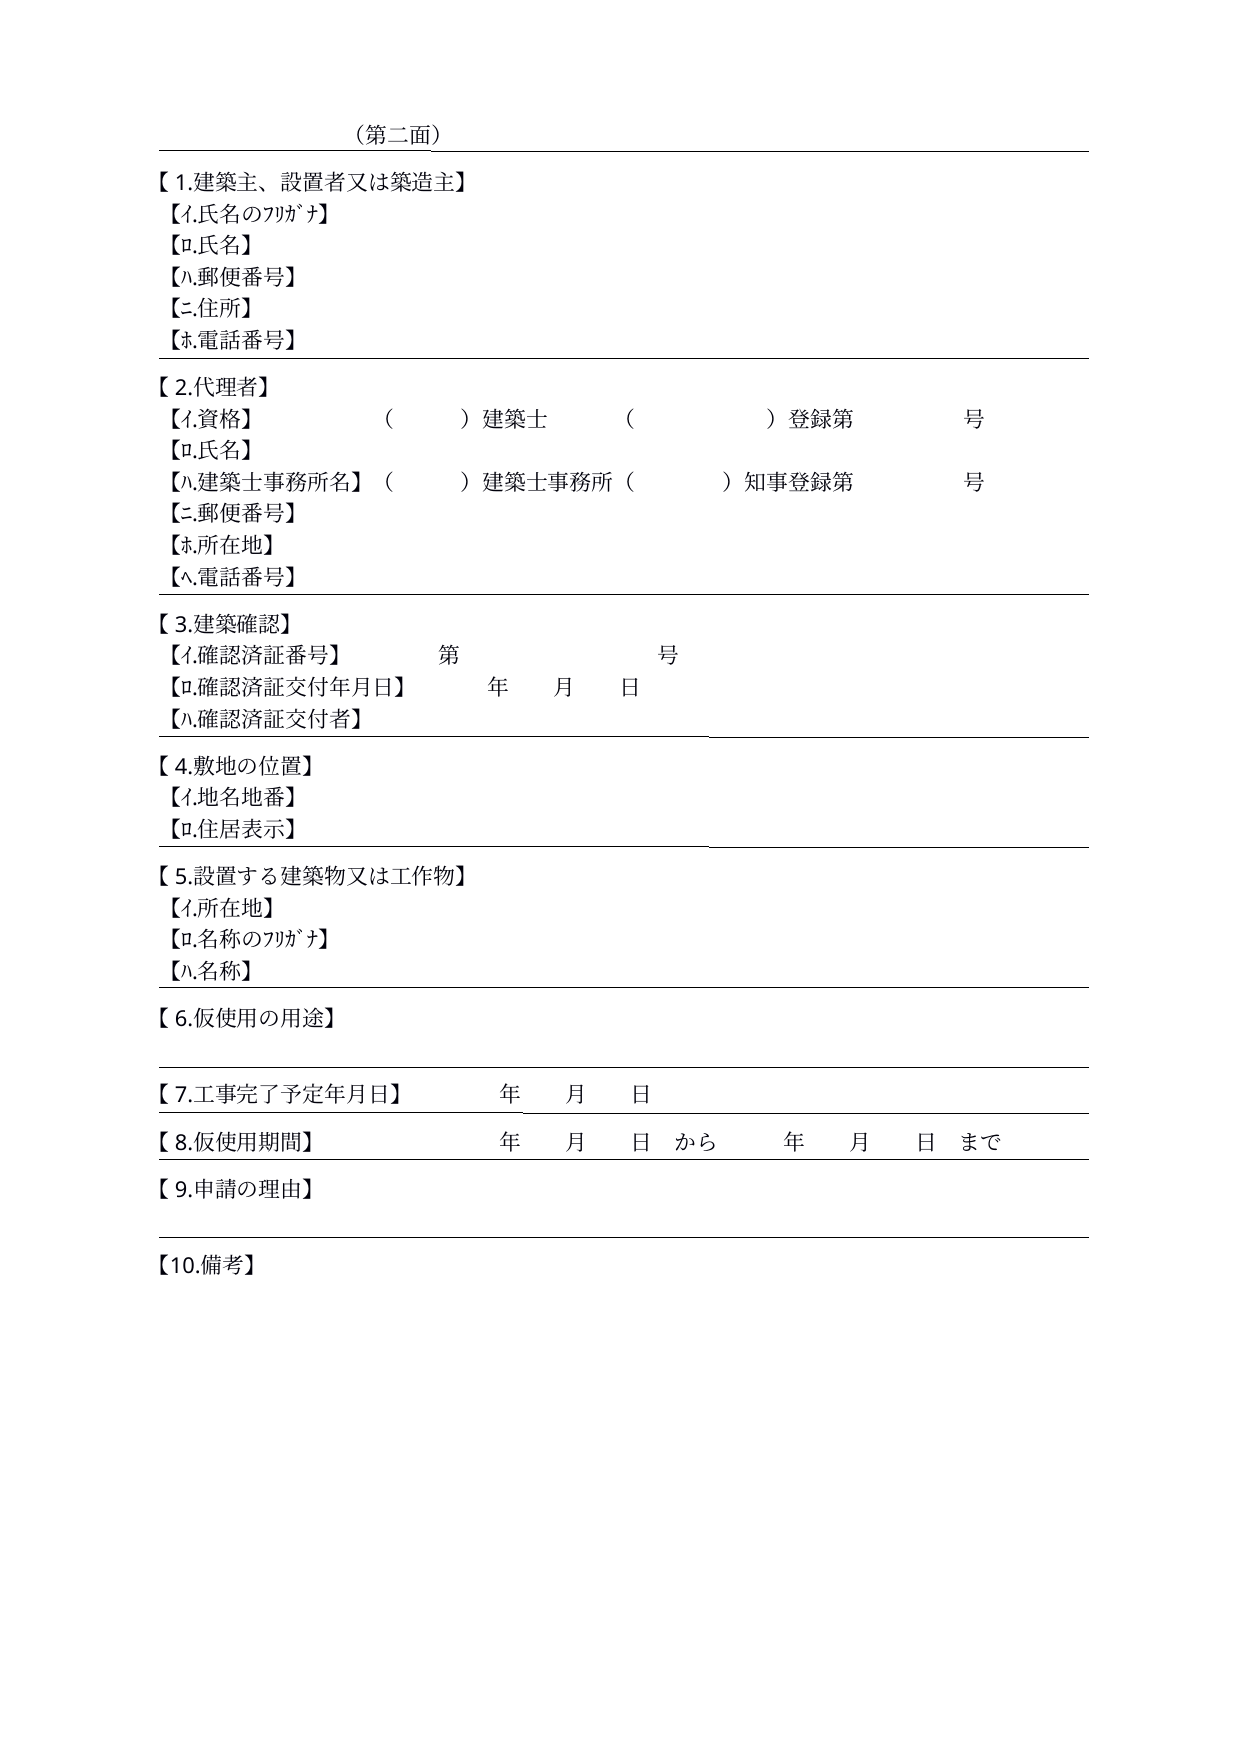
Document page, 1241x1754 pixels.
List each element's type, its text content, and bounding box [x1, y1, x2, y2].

text 【 7.工事完了予定年月日】 年 月 日 [148, 1078, 1092, 1109]
text 【 6.仮使用の用途】 [148, 1001, 1092, 1033]
text 【ﾊ.建築士事務所名】（ ）建築士事務所（ ）知事登録第 号 [148, 465, 1092, 497]
text 【 5.設置する建築物又は工作物】 [148, 859, 1092, 891]
text 【 9.申請の理由】 [148, 1172, 1092, 1204]
text 【ﾎ.所在地】 [148, 528, 1092, 560]
text （第二面） [148, 118, 1092, 149]
text 【10.備考】 [148, 1249, 1092, 1280]
text 【ﾛ.確認済証交付年月日】 年 月 日 [148, 670, 1092, 702]
text 【ｲ.氏名のﾌﾘｶﾞﾅ】 [148, 197, 1092, 228]
text 【ｲ.確認済証番号】 第 号 [148, 639, 1092, 670]
text 【ﾊ.郵便番号】 [148, 260, 1092, 292]
text 【ﾛ.氏名】 [148, 433, 1092, 465]
text 【ｲ.所在地】 [148, 891, 1092, 923]
text 【ﾊ.名称】 [148, 954, 1092, 986]
text 【 1.建築主、設置者又は築造主】 [148, 165, 1092, 197]
text 【ﾍ.電話番号】 [148, 560, 1092, 591]
text 【ﾆ.郵便番号】 [148, 497, 1092, 528]
text 【ﾆ.住所】 [148, 292, 1092, 323]
text 【 8.仮使用期間】 年 月 日 から 年 月 日 まで [148, 1125, 1092, 1157]
text 【ﾛ.名称のﾌﾘｶﾞﾅ】 [148, 923, 1092, 954]
text 【ｲ.地名地番】 [148, 781, 1092, 812]
text 【ﾎ.電話番号】 [148, 323, 1092, 355]
text 【 2.代理者】 [148, 370, 1092, 402]
text 【ﾛ.氏名】 [148, 228, 1092, 260]
text 【ｲ.資格】 （ ）建築士 （ ）登録第 号 [148, 402, 1092, 433]
text 【ﾊ.確認済証交付者】 [148, 702, 1092, 733]
text 【 4.敷地の位置】 [148, 749, 1092, 781]
text 【ﾛ.住居表示】 [148, 812, 1092, 844]
text 【 3.建築確認】 [148, 607, 1092, 639]
